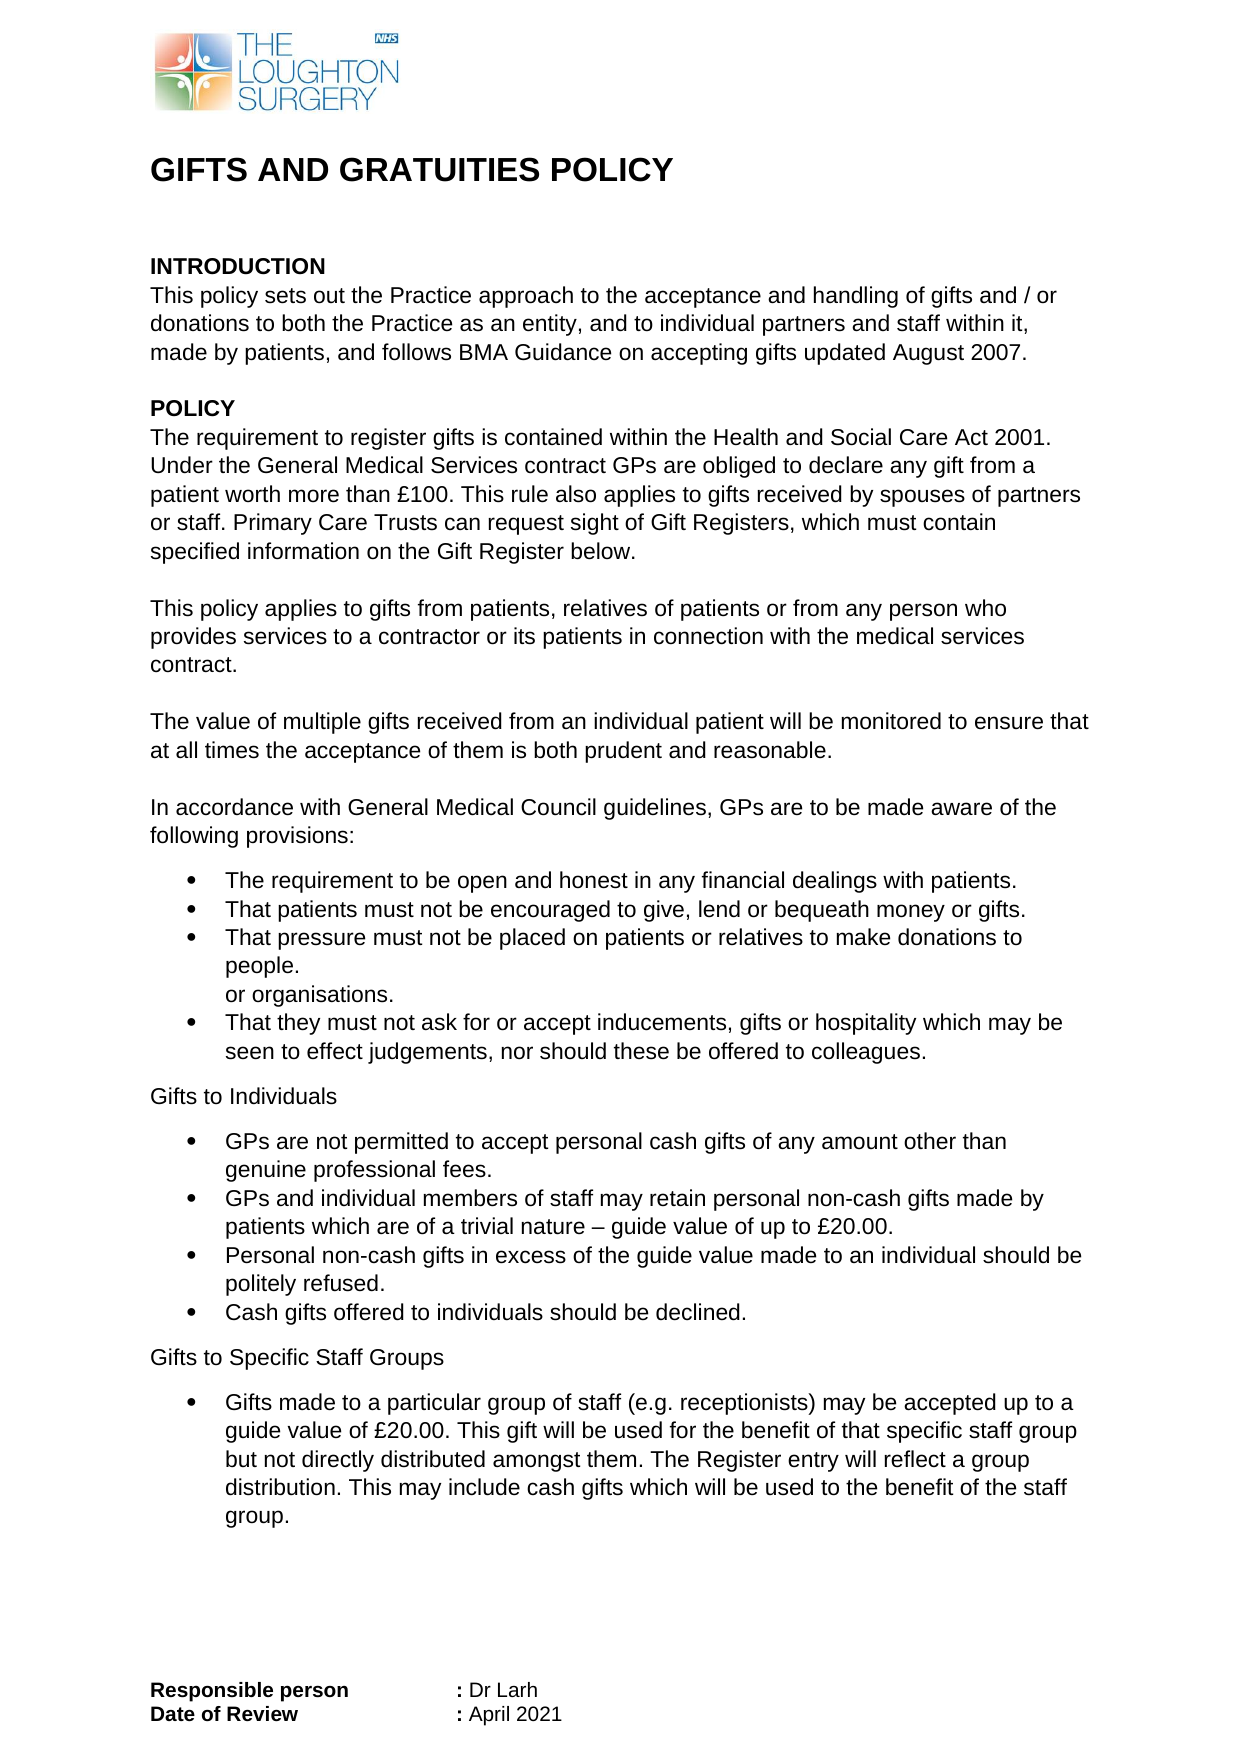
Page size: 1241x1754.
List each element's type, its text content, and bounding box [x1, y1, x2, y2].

list That pressure must not be placed on patients or relatives to make donations to people. or organisations. [187, 924, 1090, 1007]
list Cash gifts offered to individuals should be declined. [187, 1298, 1090, 1325]
text Gifts to Individuals [150, 1083, 1090, 1109]
picture [150, 29, 402, 114]
list Gifts made to a particular group of staff (e.g. receptionists) may be accepted up to a guide value of £20.00. This gift will be used for the benefit of that specific staff group but not directly distributed amongst them. The Register entry will reflect a group distribution. This may include cash gifts which will be used to the benefit of the staff group. [187, 1389, 1090, 1529]
text INTRODUCTION This policy sets out the Practice approach to the acceptance and handling of gifts and / or donations to both the Practice as an entity, and to individual partners and staff within it, made by patients, and follows BMA Guidance on accepting gifts updated August 2007. POLICY The requirement to register gifts is contained within the Health and Social Care Act 2001. Under the General Medical Services contract GPs are obliged to declare any gift from a patient worth more than £100. This rule also applies to gifts received by spouses of partners or staff. Primary Care Trusts can request sight of Gift Registers, which must contain specified information on the Gift Register below. This policy applies to gifts from patients, relatives of patients or from any person who provides services to a contractor or its patients in connection with the medical services contract. The value of multiple gifts received from an individual patient will be monitored to ensure that at all times the acceptance of them is both prudent and reasonable. In accordance with General Medical Council guidelines, GPs are to be made aware of the following provisions: [150, 253, 1090, 848]
list Personal non-cash gifts in excess of the guide value made to an individual should be politely refused. [187, 1242, 1090, 1296]
list That they must not ask for or accept inducements, gifts or hospitality which may be seen to effect judgements, nor should these be offered to colleagues. [187, 1009, 1090, 1064]
text Gifts to Specific Staff Groups [150, 1344, 1090, 1370]
list GPs and individual members of staff may retain personal non-cash gifts made by patients which are of a trivial nature – guide value of up to £20.00. [187, 1185, 1090, 1239]
list That patients must not be encouraged to give, lend or bequeath money or gifts. [187, 896, 1090, 922]
text GIFTS AND GRATUITIES POLICY [150, 150, 1090, 188]
list The requirement to be open and honest in any financial dealings with patients. [187, 867, 1090, 893]
list GPs are not permitted to accept personal cash gifts of any amount other than genuine professional fees. [187, 1128, 1090, 1183]
